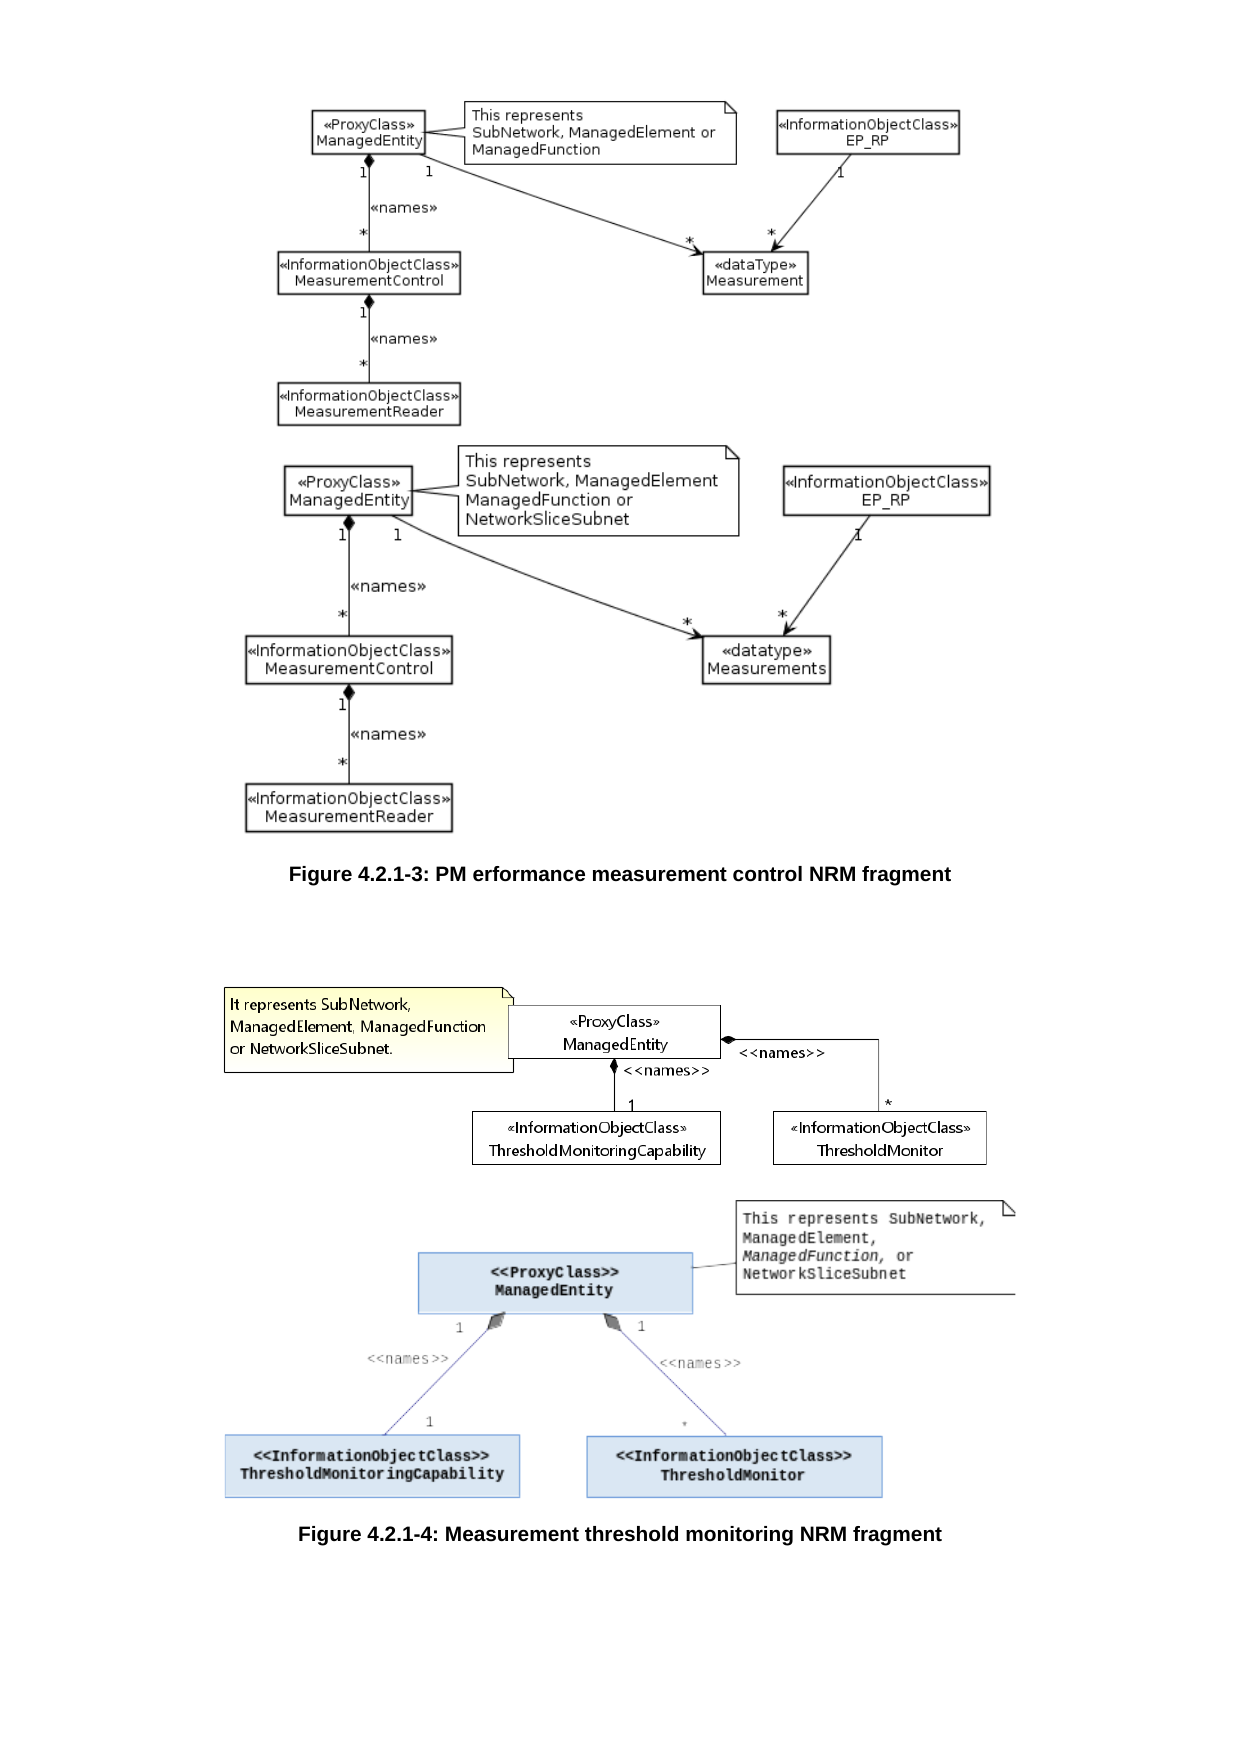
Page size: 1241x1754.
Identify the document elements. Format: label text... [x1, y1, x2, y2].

text Figure 4.2.1-4: Measurement threshold monitoring NRM fragment [118, 1521, 1122, 1545]
picture [216, 966, 1025, 1201]
picture [238, 92, 1002, 844]
text Figure 4.2.1-3: Pcontrol NRM fragment [118, 862, 1122, 886]
